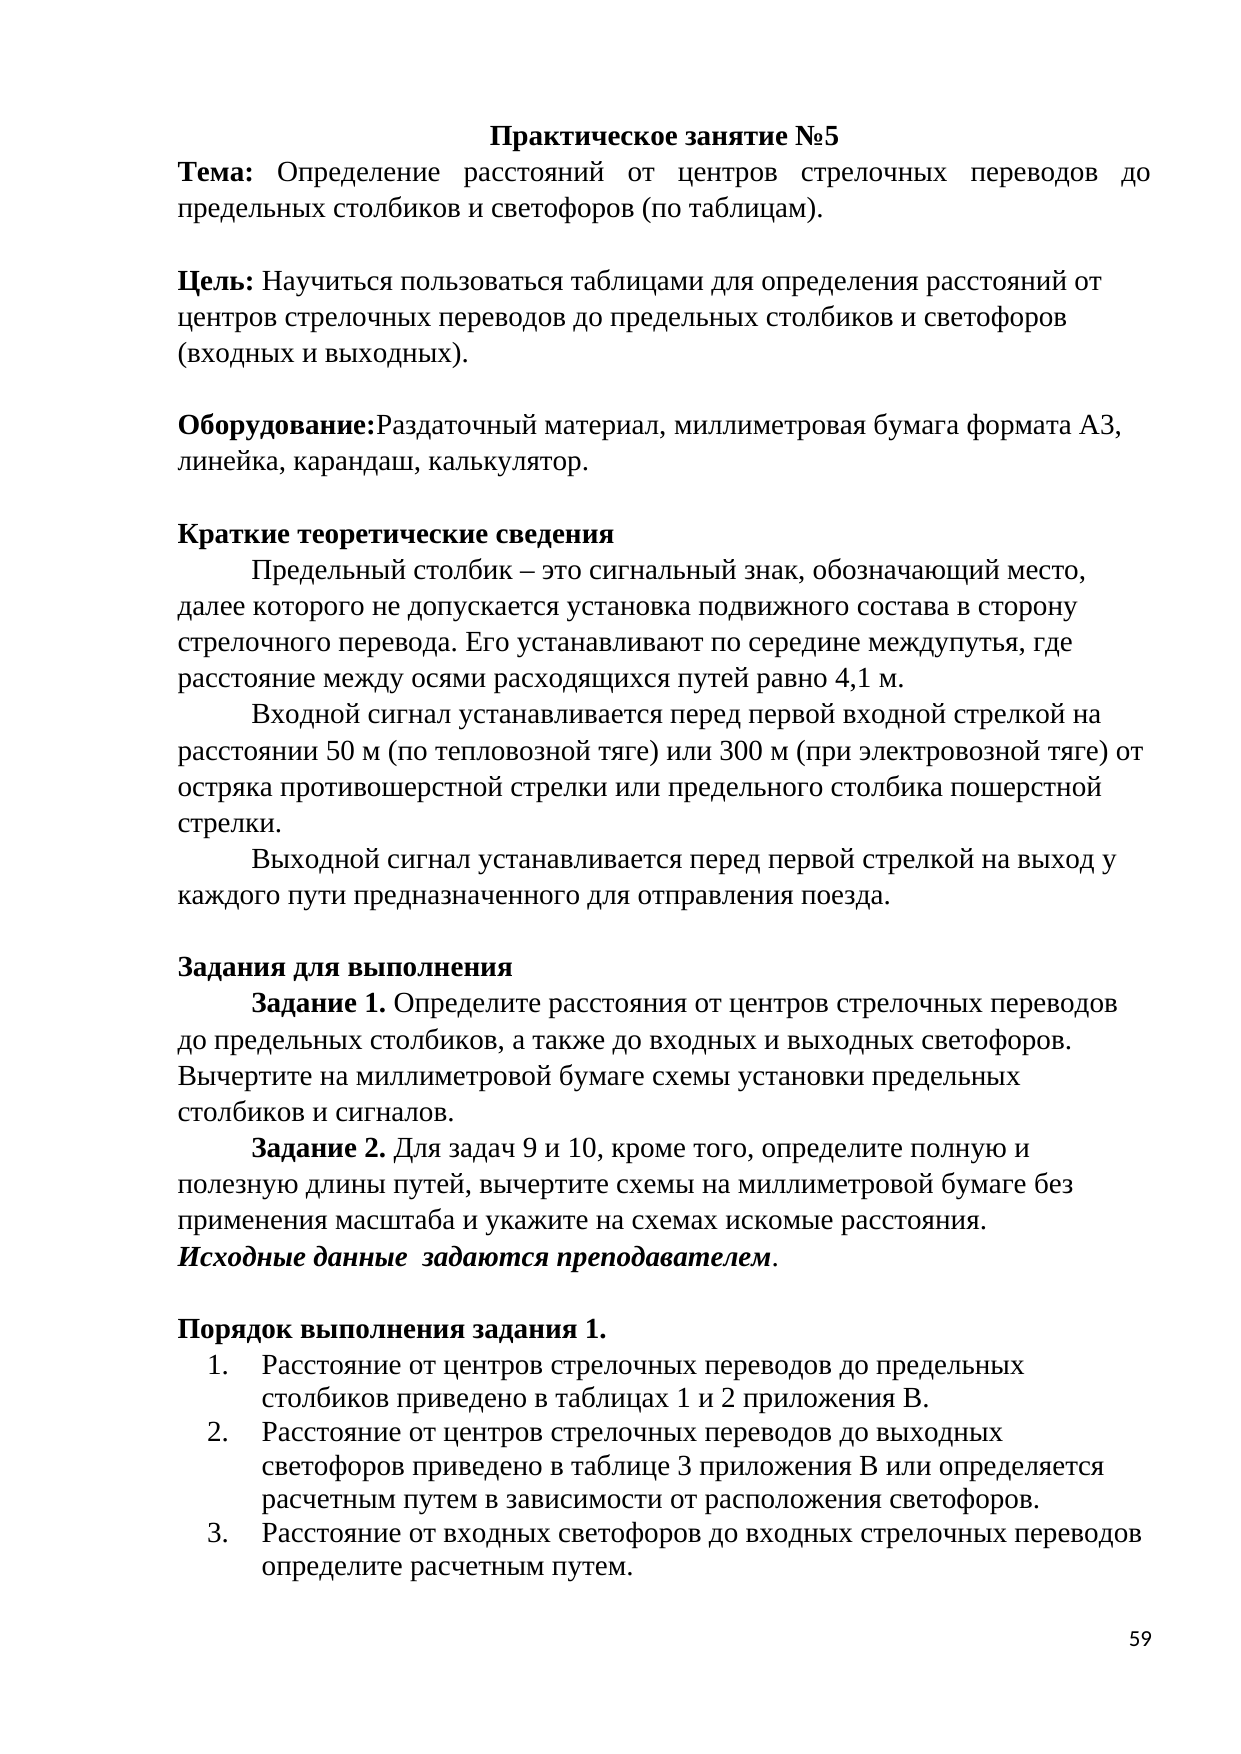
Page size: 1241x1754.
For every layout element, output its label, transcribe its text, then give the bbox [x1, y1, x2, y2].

text Оборудование:Раздаточный материал, миллиметровая бумага формата А3, линейка, карандаш, калькулятор. [177, 407, 1152, 477]
list Расстояние от входных светофоров до входных стрелочных переводов определите расчетным путем. [207, 1515, 1152, 1582]
list Расстояние от центров стрелочных переводов до предельных столбиков приведено в таблицах 1 и 2 приложения В. [207, 1347, 1152, 1414]
text Предельный столбик – это сигнальный знак, обозначающий место, далее которого не допускается установка подвижного состава в сторону стрелочного перевода. Его устанавливают по середине междупутья, где расстояние между осями расходящихся путей равно 4,1 м. [177, 552, 1152, 694]
list Расстояние от центров стрелочных переводов до выходных светофоров приведено в таблице 3 приложения В или определяется расчетным путем в зависимости от расположения светофоров. [207, 1414, 1152, 1515]
text Задание 1. Определите расстояния от центров стрелочных переводов до предельных столбиков, а также до входных и выходных светофоров. [177, 986, 1152, 1055]
text Задание 2. Для задач 9 и 10, кроме того, определите полную и полезную длины путей, вычертите схемы на миллиметровой бумаге без применения масштаба и укажите на схемах искомые расстояния. [177, 1130, 1152, 1236]
text Выходной сигнал устанавливается перед первой стрелкой на выход у каждого пути предназначенного для отправления поезда. [177, 841, 1152, 911]
text Исходные данные задаются преподавателем. [177, 1239, 1152, 1272]
text Краткие теоретические сведения [177, 516, 1152, 549]
text Задания для выполнения [177, 949, 1152, 983]
text Тема: Определение расстояний от центров стрелочных переводов до предельных столбиков и светофоров (по таблицам). [177, 154, 1152, 224]
text Вычертите на миллиметровой бумаге схемы установки предельных столбиков и сигналов. [177, 1058, 1152, 1128]
text Цель: Научиться пользоваться таблицами для определения расстояний от центров стрелочных переводов до предельных столбиков и светофоров (входных и выходных). [177, 263, 1152, 368]
text Практическое занятие №5 [177, 118, 1152, 152]
text Порядок выполнения задания 1. [177, 1311, 1152, 1344]
text Входной сигнал устанавливается перед первой входной стрелкой на расстоянии 50 м (по тепловозной тяге) или 300 м (при электровозной тяге) от остряка противошерстной стрелки или предельного столбика пошерстной стрелки. [177, 696, 1152, 838]
